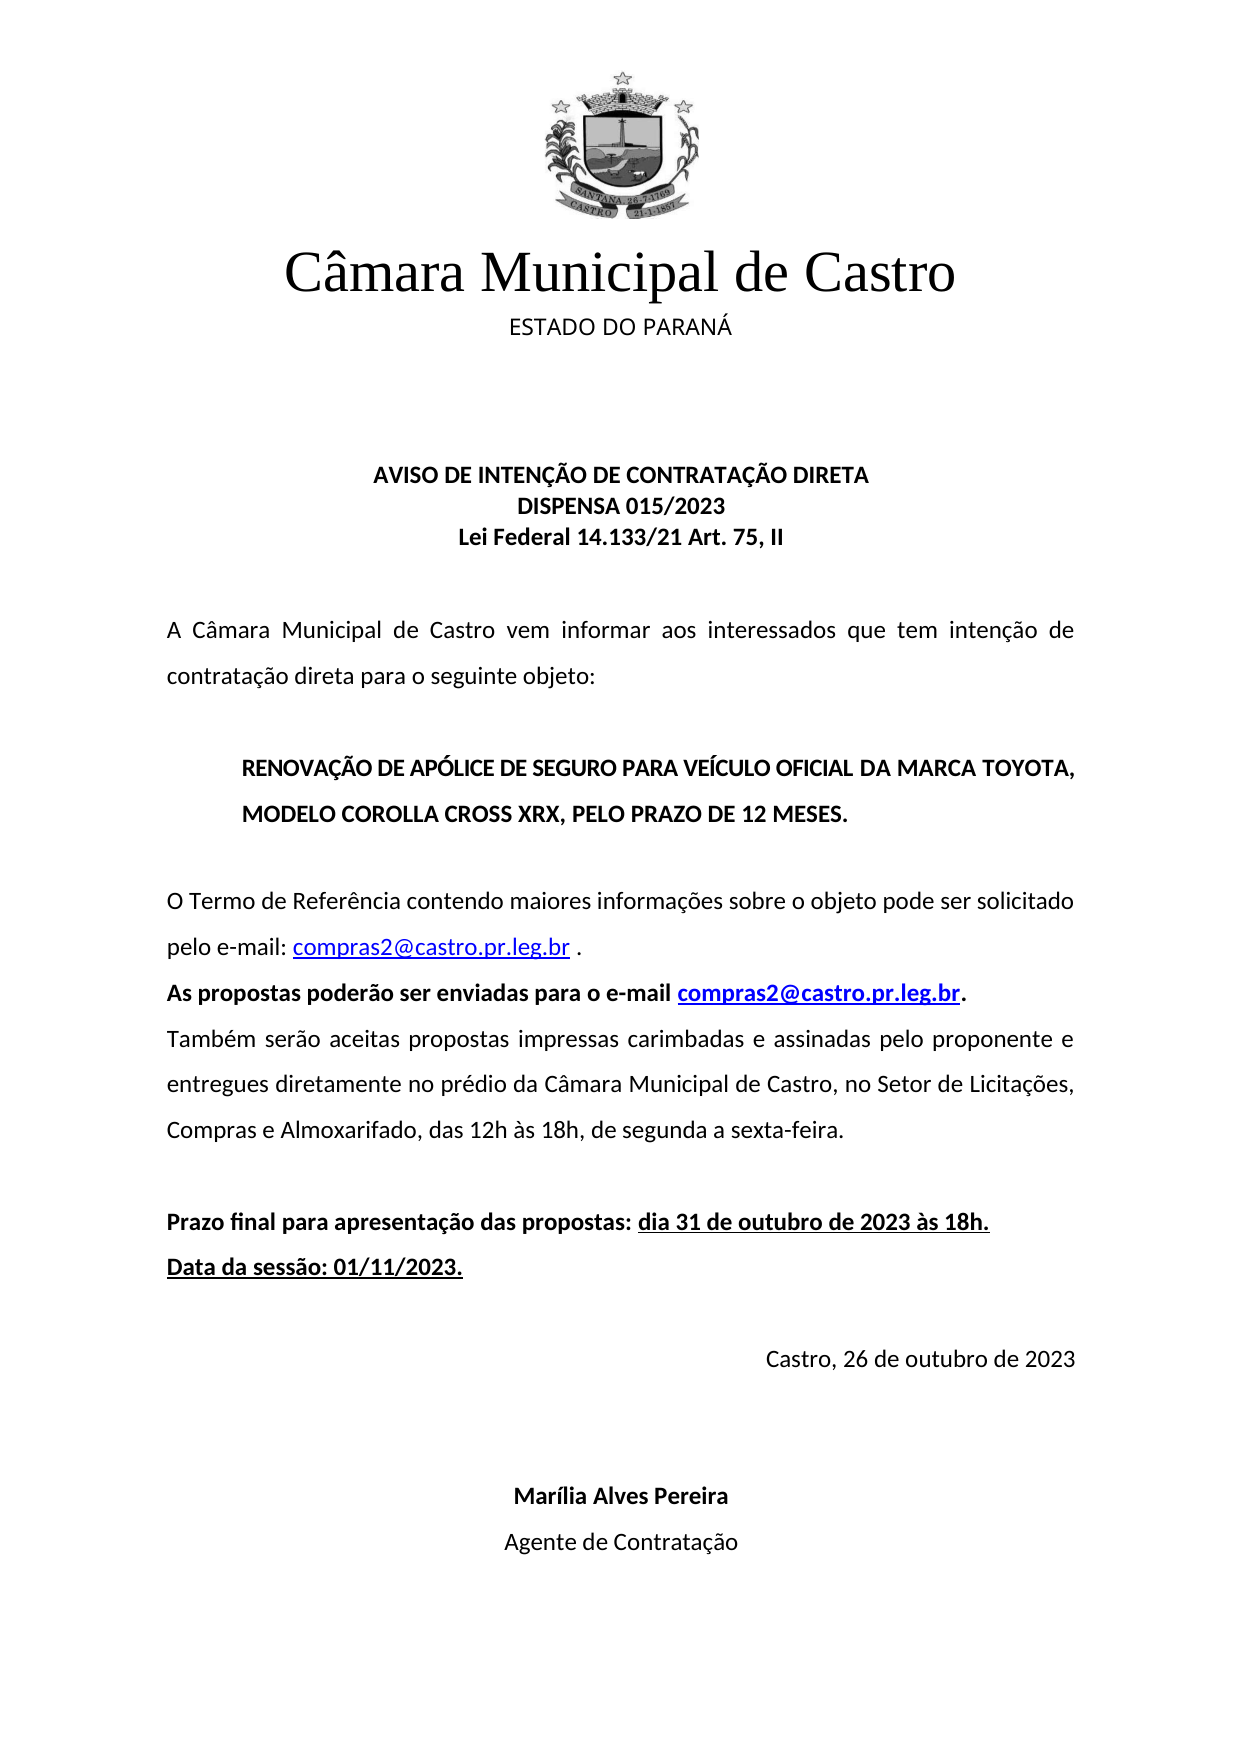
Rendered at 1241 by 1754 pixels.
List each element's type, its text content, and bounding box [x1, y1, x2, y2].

text Prazo final para apresentação das propostas: dia 31 de outubro de 2023 às 18h. [167, 1206, 1076, 1236]
text ESTADO DO PARANÁ [278, 311, 962, 342]
text Marília Alves Pereira [167, 1480, 1076, 1511]
title Câmara Municipal de Castro [278, 237, 962, 304]
text DISPENSA 015/2023 [167, 490, 1076, 521]
text Lei Federal 14.133/21 Art. 75, II [167, 521, 1076, 552]
text Castro, 26 de outubro de 2023 [167, 1343, 1076, 1373]
picture [544, 70, 700, 219]
text Data da sessão: 01/11/2023. [167, 1251, 1076, 1282]
text AVISO DE INTENÇÃO DE CONTRATAÇÃO DIRETA [167, 459, 1076, 490]
text As propostas poderão ser enviadas para o e-mail compras2@castro.pr.leg.br. [167, 977, 1076, 1007]
list RENOVAÇÃO DE APÓLICE DE SEGURO PARA VEÍCULO OFICIAL DA MARCA TOYOTA, MODELO COROLLA CROSS XRX, PELO PRAZO DE 12 MESES. [242, 752, 1076, 828]
text Também serão aceitas propostas impressas carimbadas e assinadas pelo proponente e entregues diretamente no prédio da Câmara Municipal de Castro, no Setor de Licitações, Compras e Almoxarifado, das 12h às 18h, de segunda a sexta-feira. [167, 1023, 1076, 1145]
text Agente de Contratação [167, 1526, 1076, 1556]
text A Câmara Municipal de Castro vem informar aos interessados que tem intenção de contratação direta para o seguinte objeto: [167, 614, 1076, 691]
list O Termo de Referência contendo maiores informações sobre o objeto pode ser solicitado pelo e-mail: compras2@castro.pr.leg.br . [167, 886, 1076, 962]
